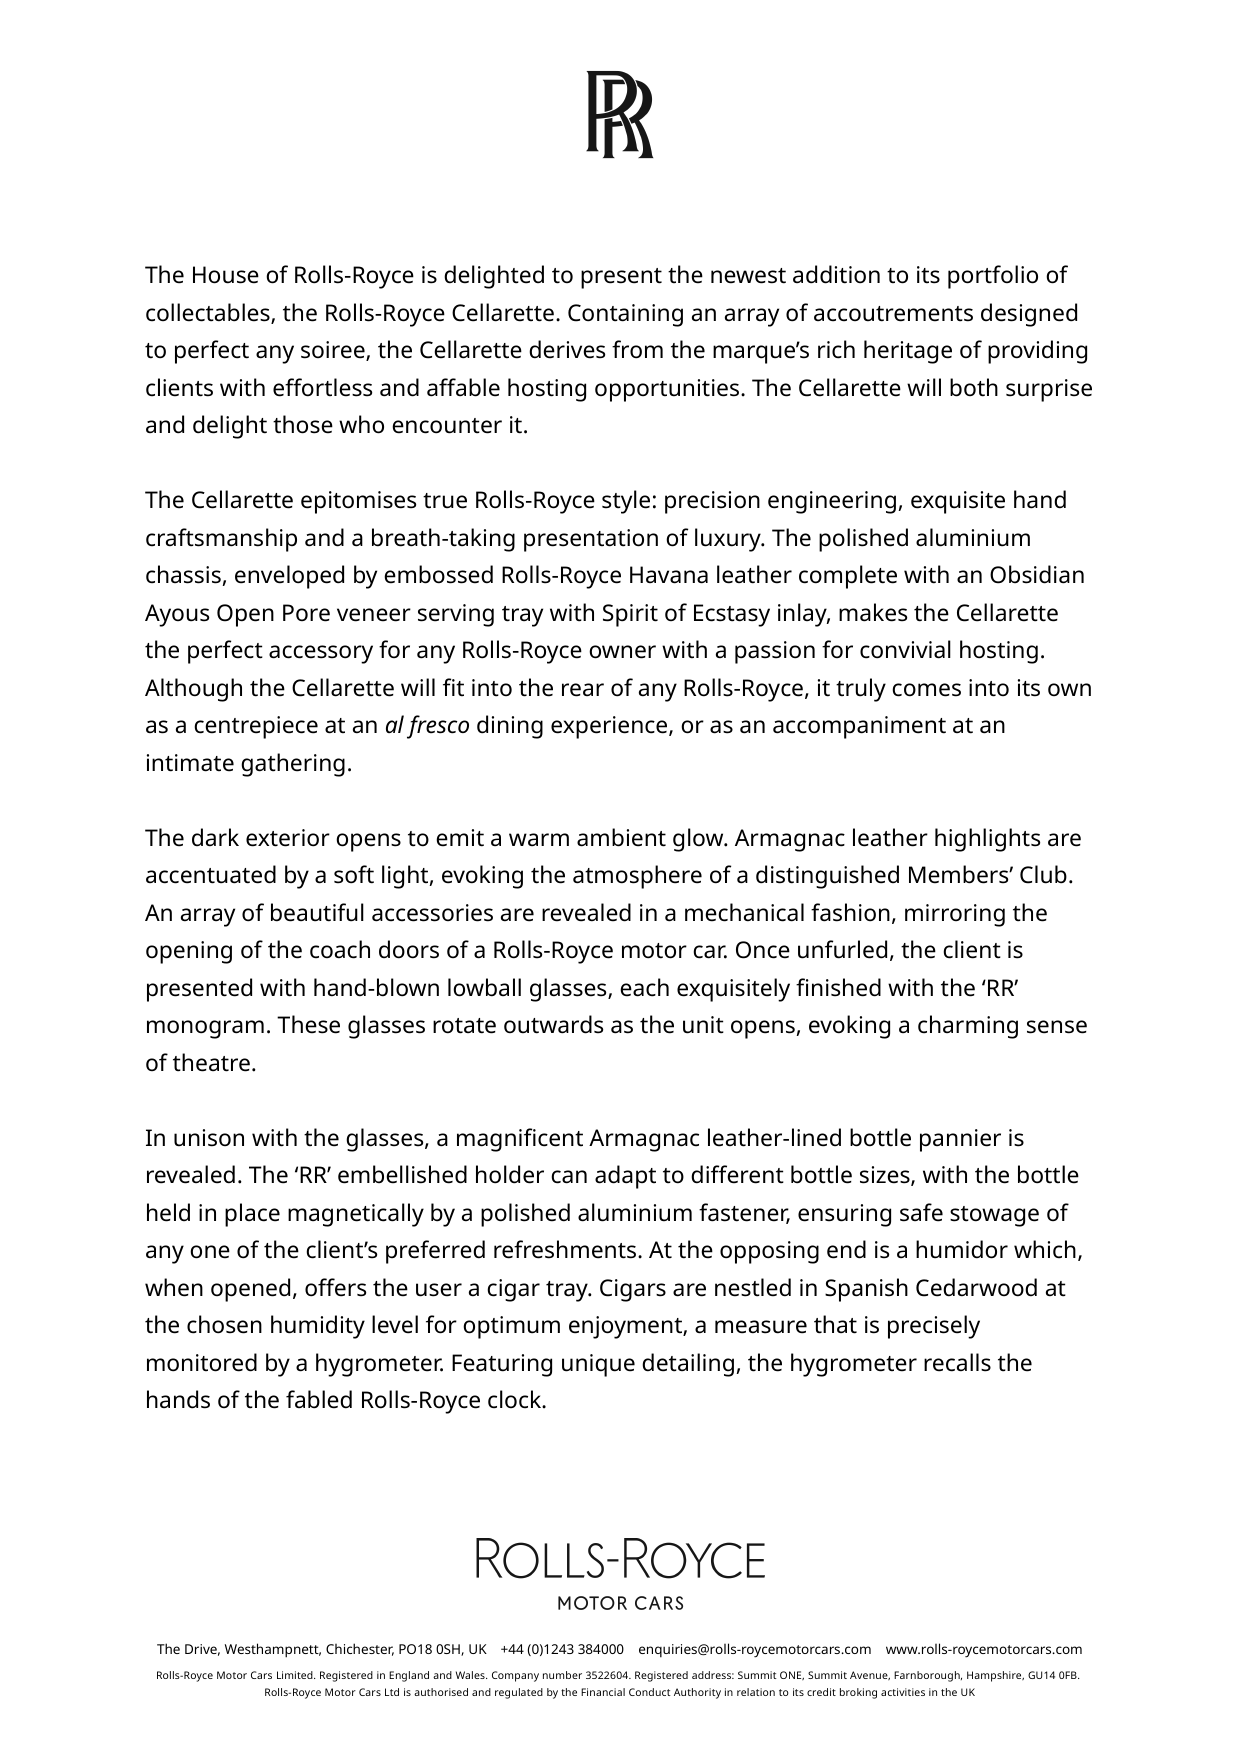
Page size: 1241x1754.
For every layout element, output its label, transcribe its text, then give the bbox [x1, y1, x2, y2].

picture [586, 70, 654, 159]
text The House of Rolls-Royce is delighted to present the newest addition to its portfolio of collectables, the Rolls-Royce Cellarette. Containing an array of accoutrements designed to perfect any soiree, the Cellarette derives from the marque’s rich heritage of providing clients with effortless and affable hosting opportunities. The Cellarette will both surprise and delight those who encounter it. [145, 254, 1096, 441]
picture [475, 1538, 766, 1611]
text The dark exterior opens to emit a warm ambient glow. Armagnac leather highlights are accentuated by a soft light, evoking the atmosphere of a distinguished Members’ Club. An array of beautiful accessories are revealed in a mechanical fashion, mirroring the opening of the coach doors of a Rolls-Royce motor car. Once unfurled, the client is presented with hand-blown lowball glasses, each exquisitely finished with the ‘RR’ monogram. These glasses rotate outwards as the unit opens, evoking a charming sense of theatre. [145, 816, 1096, 1079]
text The Cellarette epitomises true Rolls-Royce style: precision engineering, exquisite hand craftsmanship and a breath-taking presentation of luxury. The polished aluminium chassis, enveloped by embossed Rolls-Royce Havana leather complete with an Obsidian Ayous Open Pore veneer serving tray with Spirit of Ecstasy inlay, makes the Cellarette the perfect accessory for any Rolls-Royce owner with a passion for convivial hosting. Although the Cellarette will fit into the rear of any Rolls-Royce, it truly comes into its own as a centrepiece at an al fresco dining experience, or as an accompaniment at an intimate gathering. [145, 479, 1096, 779]
text In unison with the glasses, a magnificent Armagnac leather-lined bottle pannier is revealed. The ‘RR’ embellished holder can adapt to different bottle sizes, with the bottle held in place magnetically by a polished aluminium fastener, ensuring safe stowage of any one of the client’s preferred refreshments. At the opposing end is a humidor which, when opened, offers the user a cigar tray. Cigars are nestled in Spanish Cedarwood at the chosen humidity level for optimum enjoyment, a measure that is precisely monitored by a hygrometer. Featuring unique detailing, the hygrometer recalls the hands of the fabled Rolls-Royce clock. [145, 1116, 1096, 1416]
